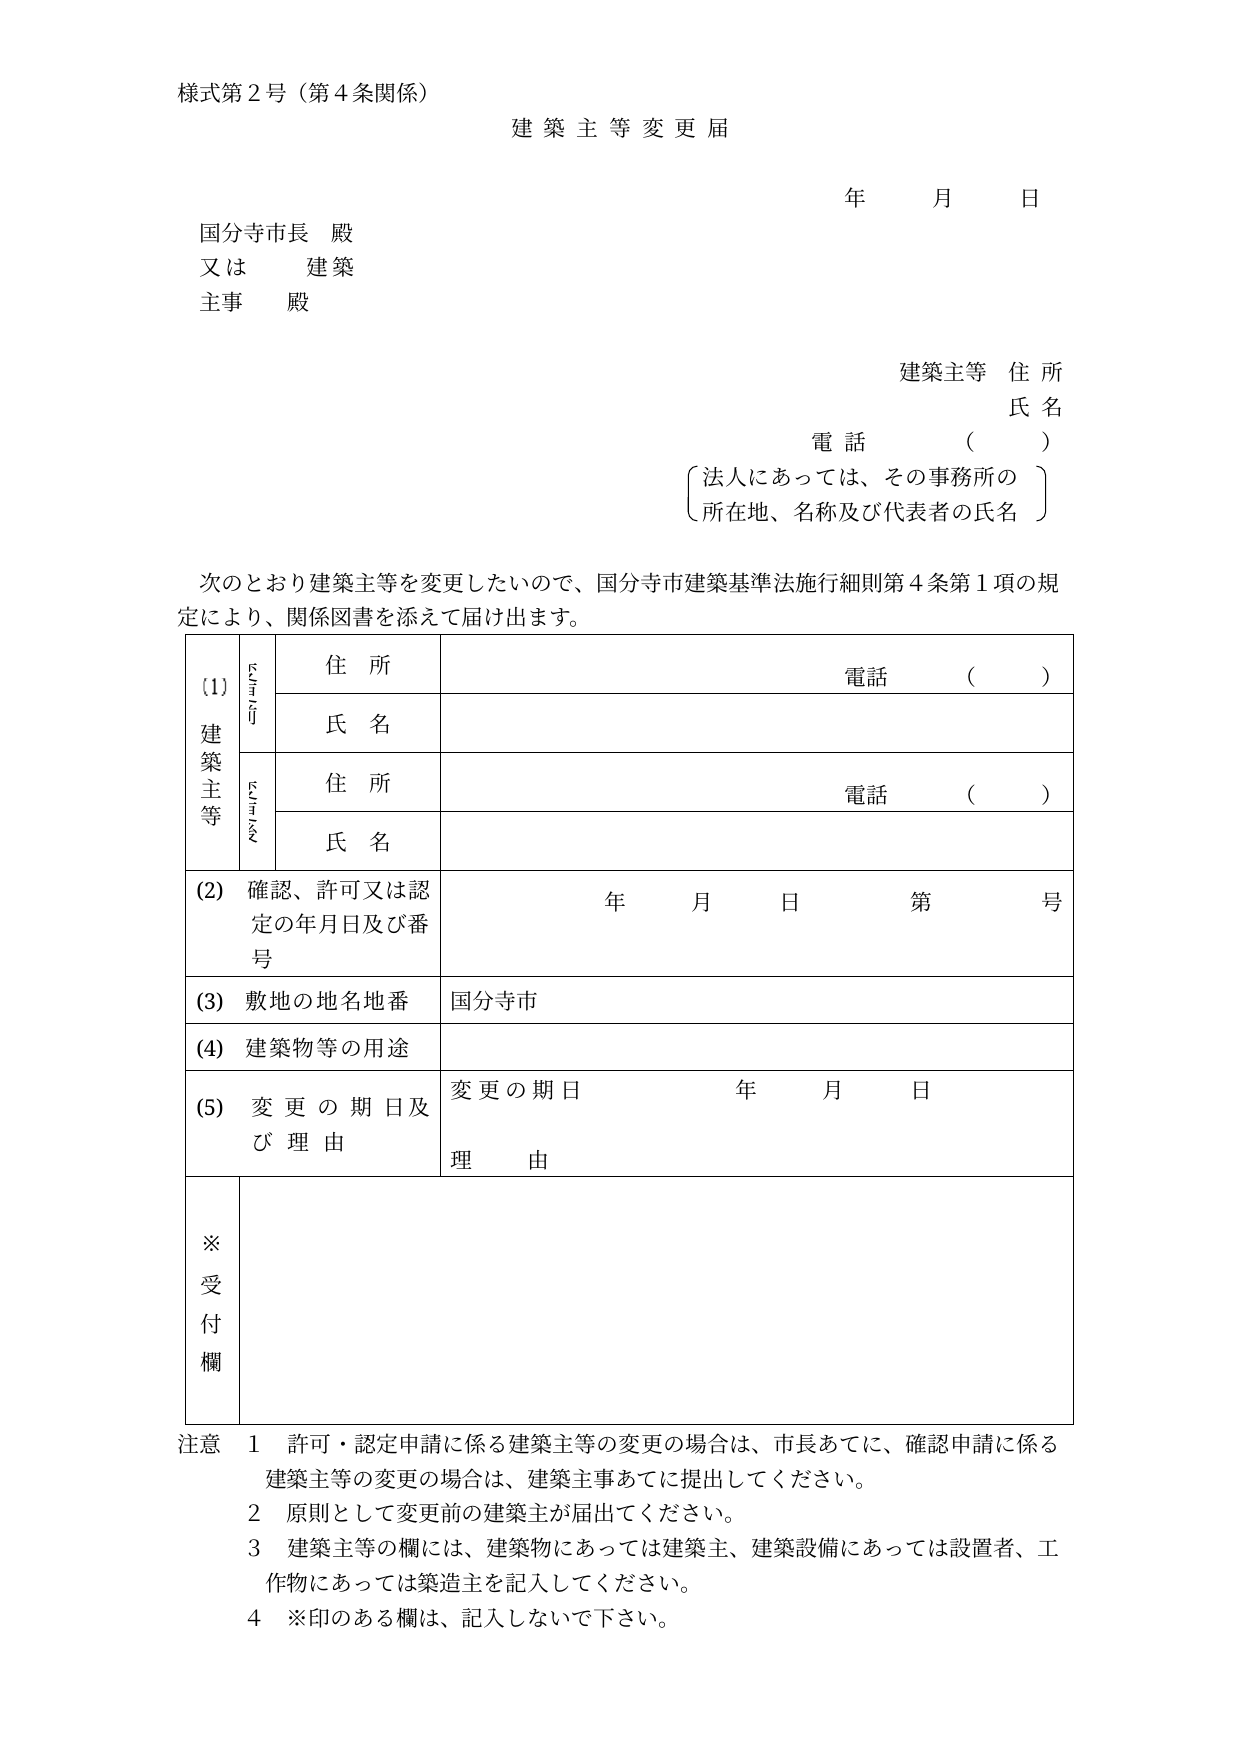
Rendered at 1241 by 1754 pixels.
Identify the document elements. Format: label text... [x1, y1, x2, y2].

text 電話 （ ） [177, 423, 1063, 458]
text ３ 建築主等の欄には、建築物にあっては建築主、建築設備にあっては設置者、工作物にあっては築造主を記入してください。 [177, 1530, 1063, 1600]
text 建築主等 住所 [177, 354, 1063, 388]
table_cell [240, 1177, 1073, 1424]
table_cell 電話 （ ） [441, 753, 1073, 811]
table_cell [441, 812, 1073, 870]
text 氏名 [177, 388, 1063, 423]
table_cell ※受付欄 [186, 1177, 239, 1424]
text 年 月 日 [177, 179, 1063, 214]
text ２ 原則として変更前の建築主が届出てください。 [177, 1495, 1063, 1530]
table_cell 氏名 [276, 694, 440, 752]
table_header 電話 （ ） [441, 635, 1073, 693]
table_cell 国分寺市 [441, 977, 1073, 1023]
text 建築主等変更届 [177, 109, 1063, 144]
table_cell 氏名 [276, 812, 440, 870]
table_header 法人にあっては、その事務所の所在地、名称及び代表者の氏名 [692, 458, 1073, 529]
table_cell (2) 確認、許可又は認定の年月日及び番号 [186, 871, 440, 976]
table_cell 住所 [276, 753, 440, 811]
table_cell 変更の期日 年 月 日 理由 [441, 1071, 1073, 1176]
table_header [186, 458, 692, 529]
table_cell [441, 694, 1073, 752]
picture [203, 678, 227, 696]
table_cell [441, 1024, 1073, 1070]
table_cell (4) 建築物等の用途 [186, 1024, 440, 1070]
table_cell 変更後 [240, 753, 275, 870]
table_cell (3) 敷地の地名地番 [186, 977, 440, 1023]
table_cell 年 月 日 第 号 [441, 871, 1073, 976]
text 次のとおり建築主等を変更したいので、国分寺市建築基準法施行細則第４条第１項の規定により、関係図書を添えて届け出ます。 [177, 564, 1063, 634]
table_header 住所 [276, 635, 440, 693]
table_header 国分寺市長 殿又は建築主事 殿 [177, 214, 354, 319]
table_cell (5) 変更の期日及び理由 [186, 1071, 440, 1176]
table_header 建築主等 [186, 635, 239, 870]
text 注意 １ 許可・認定申請に係る建築主等の変更の場合は、市長あてに、確認申請に係る建築主等の変更の場合は、建築主事あてに提出してください。 [177, 1425, 1063, 1495]
text 様式第２号（第４条関係） [177, 74, 1063, 109]
table_header 変更前 [240, 635, 275, 752]
text ４ ※印のある欄は、記入しないで下さい。 [177, 1600, 1063, 1634]
